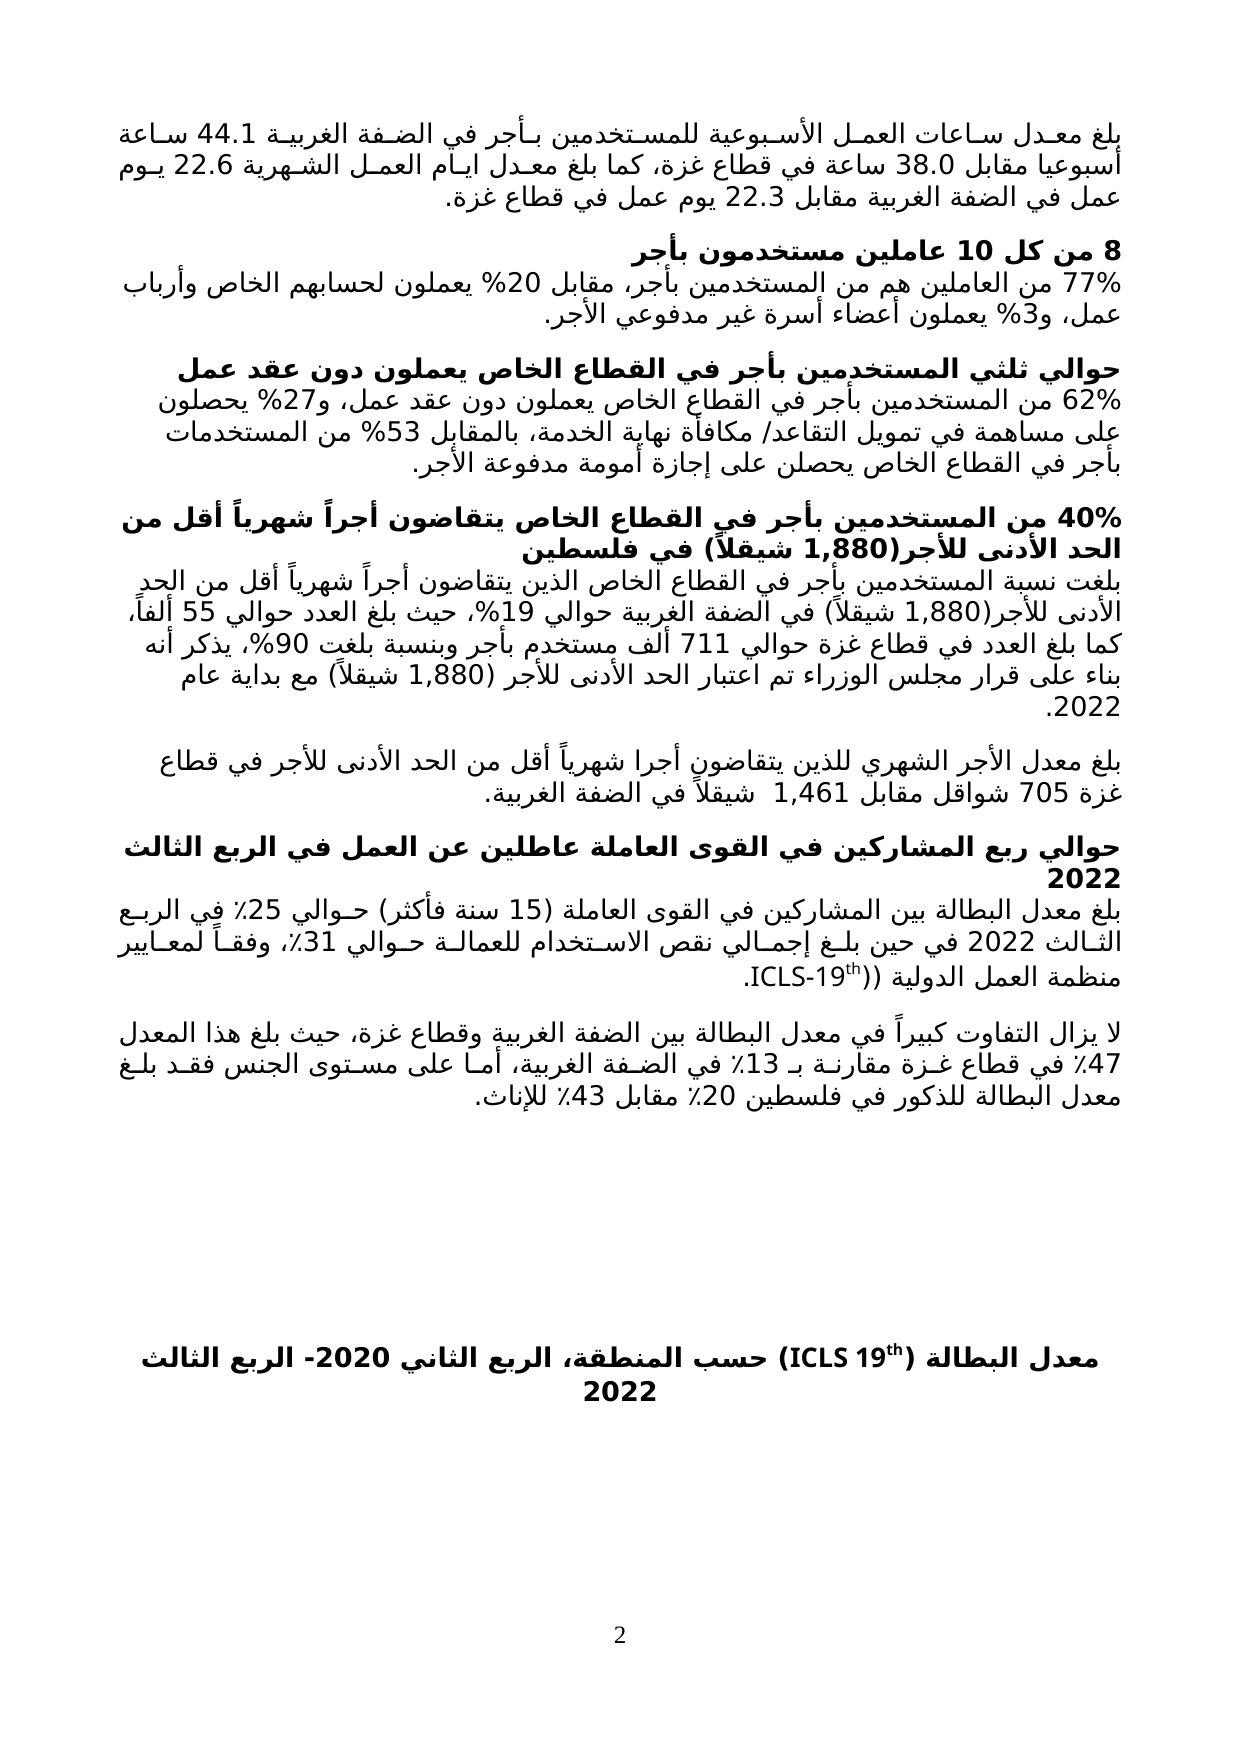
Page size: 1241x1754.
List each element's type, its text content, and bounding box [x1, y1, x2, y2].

text حوالي ثلثي المستخدمين بأجر في القطاع الخاص يعملون دون عقد عمل [74, 353, 1122, 384]
text بلغ معدل ساعات العمل الأسبوعية للمستخدمين بأجر في الضفة الغربية 44.1 ساعة أسبوعيا مقابل 38.0 ساعة في قطاع غزة، كما بلغ معدل ايام العمل الشهرية 22.6 يوم عمل في الضفة الغربية مقابل 22.3 يوم عمل في قطاع غزة. [118, 118, 1122, 213]
text حوالي ربع المشاركين في القوى العاملة عاطلين عن العمل في الربع الثالث 2022 [118, 831, 1122, 894]
text معدل البطالة (ICLS 19th) حسب المنطقة، الربع الثاني 2020- الربع الثالث 2022 [118, 1339, 1122, 1407]
text بلغ معدل البطالة بين المشاركين في القوى العاملة (15 سنة فأكثر) حوالي 25٪ في الربع الثالث 2022 في حين بلغ إجمالي نقص الاستخدام للعمالة حوالي 31٪، وفقاً لمعايير منظمة العمل الدولية ((ICLS-19th. [118, 894, 1122, 994]
text 62% من المستخدمين بأجر في القطاع الخاص يعملون دون عقد عمل، و27% يحصلون على مساهمة في تمويل التقاعد/ مكافأة نهاية الخدمة، بالمقابل 53% من المستخدمات بأجر في القطاع الخاص يحصلن على إجازة أمومة مدفوعة الأجر. [118, 384, 1122, 479]
text بلغ معدل الأجر الشهري للذين يتقاضون أجرا شهرياً أقل من الحد الأدنى للأجر في قطاع غزة 705 شواقل مقابل 1,461 شيقلاً في الضفة الغربية. [118, 746, 1122, 809]
text لا يزال التفاوت كبيراً في معدل البطالة بين الضفة الغربية وقطاع غزة، حيث بلغ هذا المعدل 47٪ في قطاع غزة مقارنة بـ 13٪ في الضفة الغربية، أما على مستوى الجنس فقد بلغ معدل البطالة للذكور في فلسطين 20٪ مقابل 43٪ للإناث. [118, 1017, 1122, 1112]
text بلغت نسبة المستخدمين بأجر في القطاع الخاص الذين يتقاضون أجراً شهرياً أقل من الحد الأدنى للأجر(1,880 شيقلاً) في الضفة الغربية حوالي 19%، حيث بلغ العدد حوالي 55 ألفاً، كما بلغ العدد في قطاع غزة حوالي 711 ألف مستخدم بأجر وبنسبة بلغت 90%، يذكر أنه بناء على قرار مجلس الوزراء تم اعتبار الحد الأدنى للأجر (1,880 شيقلاً) مع بداية عام 2022. [118, 565, 1122, 723]
text 8 من كل 10 عاملين مستخدمون بأجر [118, 236, 1122, 267]
text 77% من العاملين هم من المستخدمين بأجر، مقابل 20% يعملون لحسابهم الخاص وأرباب عمل، و3% يعملون أعضاء أسرة غير مدفوعي الأجر. [118, 267, 1122, 330]
text 40% من المستخدمين بأجر في القطاع الخاص يتقاضون أجراً شهرياً أقل من الحد الأدنى للأجر(1,880 شيقلاً) في فلسطين [74, 502, 1122, 565]
